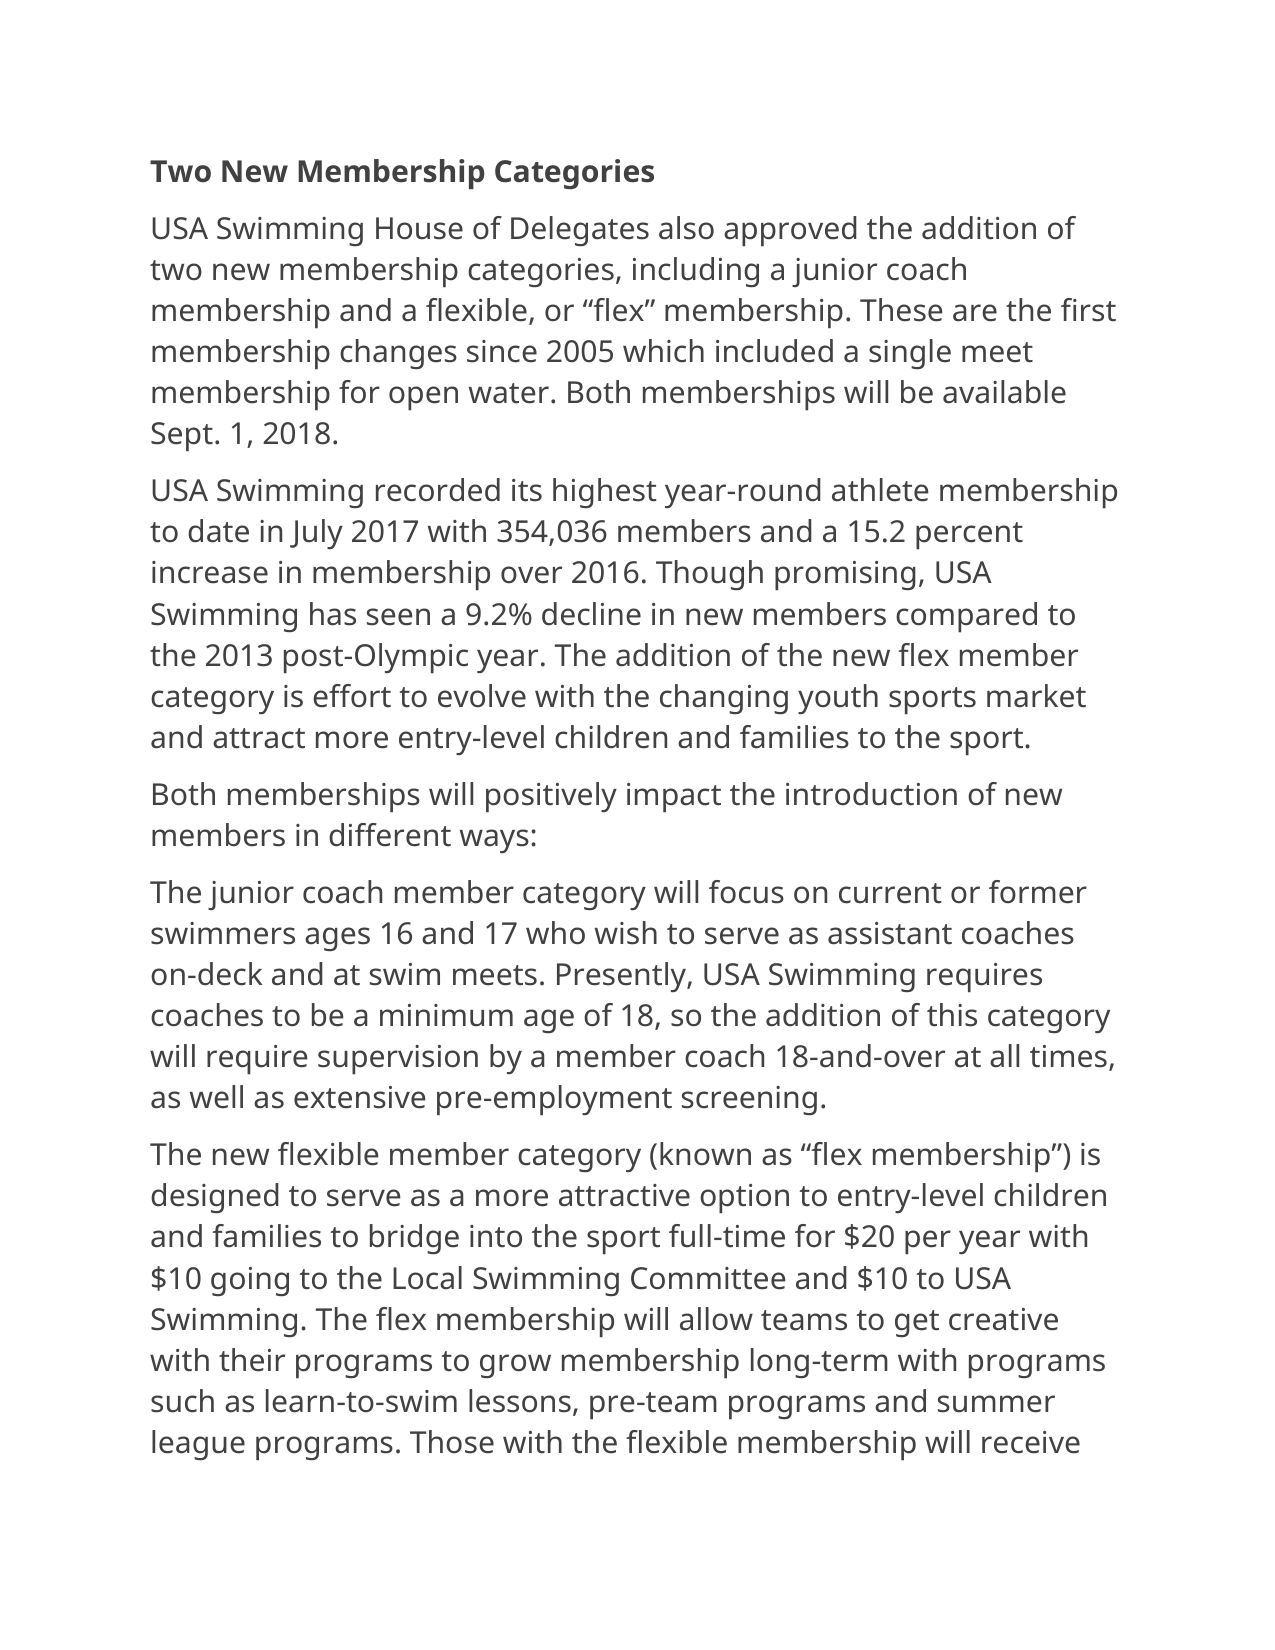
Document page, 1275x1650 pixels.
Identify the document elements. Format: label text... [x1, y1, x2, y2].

text Two New Membership Categories [150, 150, 1125, 191]
text Both memberships will positively impact the introduction of new members in different ways: [150, 773, 1125, 855]
text The junior coach member category will focus on current or former swimmers ages 16 and 17 who wish to serve as assistant coaches on-deck and at swim meets. Presently, USA Swimming requires coaches to be a minimum age of 18, so the addition of this category will require supervision by a member coach 18-and-over at all times, as well as extensive pre-employment screening. [150, 871, 1125, 1118]
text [150, 1133, 1125, 1462]
text USA Swimming recorded its highest year-round athlete membership to date in July 2017 with 354,036 members and a 15.2 percent increase in membership over 2016. Though promising, USA Swimming has seen a 9.2% decline in new members compared to the 2013 post-Olympic year. The addition of the new flex member category is effort to evolve with the changing youth sports market and attract more entry-level children and families to the sport. [150, 469, 1125, 757]
text USA Swimming House of Delegates also approved the addition of two new membership categories, including a junior coach membership and a flexible, or “flex” membership. These are the first membership changes since 2005 which included a single meet membership for open water. Both memberships will be available Sept. 1, 2018. [150, 207, 1125, 454]
